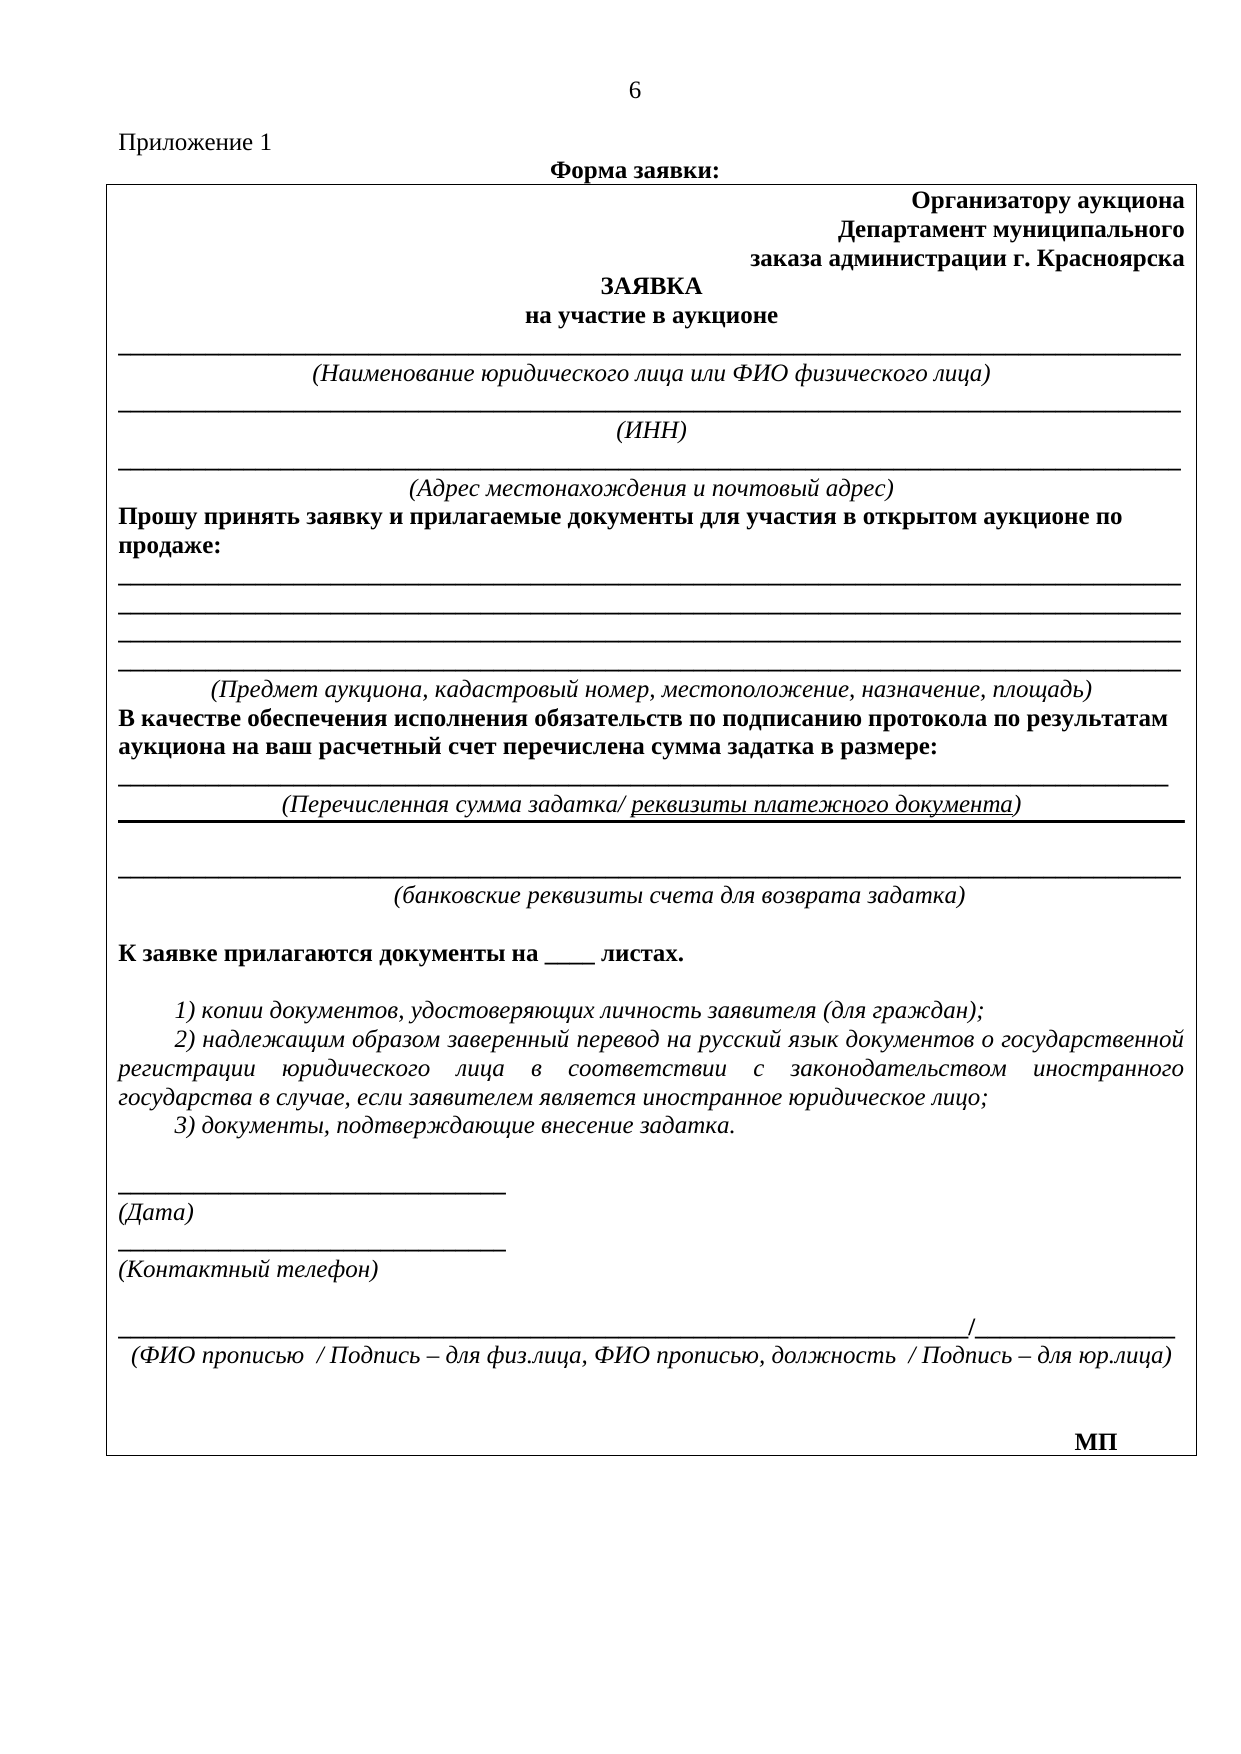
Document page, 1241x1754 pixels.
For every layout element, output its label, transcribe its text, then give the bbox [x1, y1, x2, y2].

table_header Организатору аукциона Департамент муниципального заказа администрации г. Красноярска ЗАЯВКА на участие в аукционе _____________________________________________________________________________________ (Наименование юридического лица или ФИО физического лица) _____________________________________________________________________________________ (ИНН) _____________________________________________________________________________________ (Адрес местонахождения и почтовый адрес) Прошу принять заявку и прилагаемые документы для участия в открытом аукционе по продаже: _____________________________________________________________________________________ _______________________________________________________________________________________________________________________________________________________________________________________________________________________________________________________________ (Предмет аукциона, кадастровый номер, местоположение, назначение, площадь) В качестве обеспечения исполнения обязательств по подписанию протокола по результатам аукциона на ваш расчетный счет перечислена сумма задатка в размере: ____________________________________________________________________________________ (Перечисленная сумма задатка/ реквизиты платежного документа) _____________________________________________________________________________________ (банковские реквизиты счета для возврата задатка) К заявке прилагаются документы на ____ листах. 1) копии документов, удостоверяющих личность заявителя (для граждан); 2) надлежащим образом заверенный перевод на русский язык документов о государственной регистрации юридического лица в соответствии с законодательством иностранного государства в случае, если заявителем является иностранное юридическое лицо; 3) документы, подтверждающие внесение задатка. _______________________________ (Дата) _______________________________ (Контактный телефон) ____________________________________________________________________/________________ (ФИО прописью / Подпись – для физ.лица, ФИО прописью, должность / Подпись – для юр.лица) МП [107, 185, 1196, 1455]
text Форма заявки: [118, 155, 1152, 184]
text Приложение 1 [118, 132, 1152, 155]
